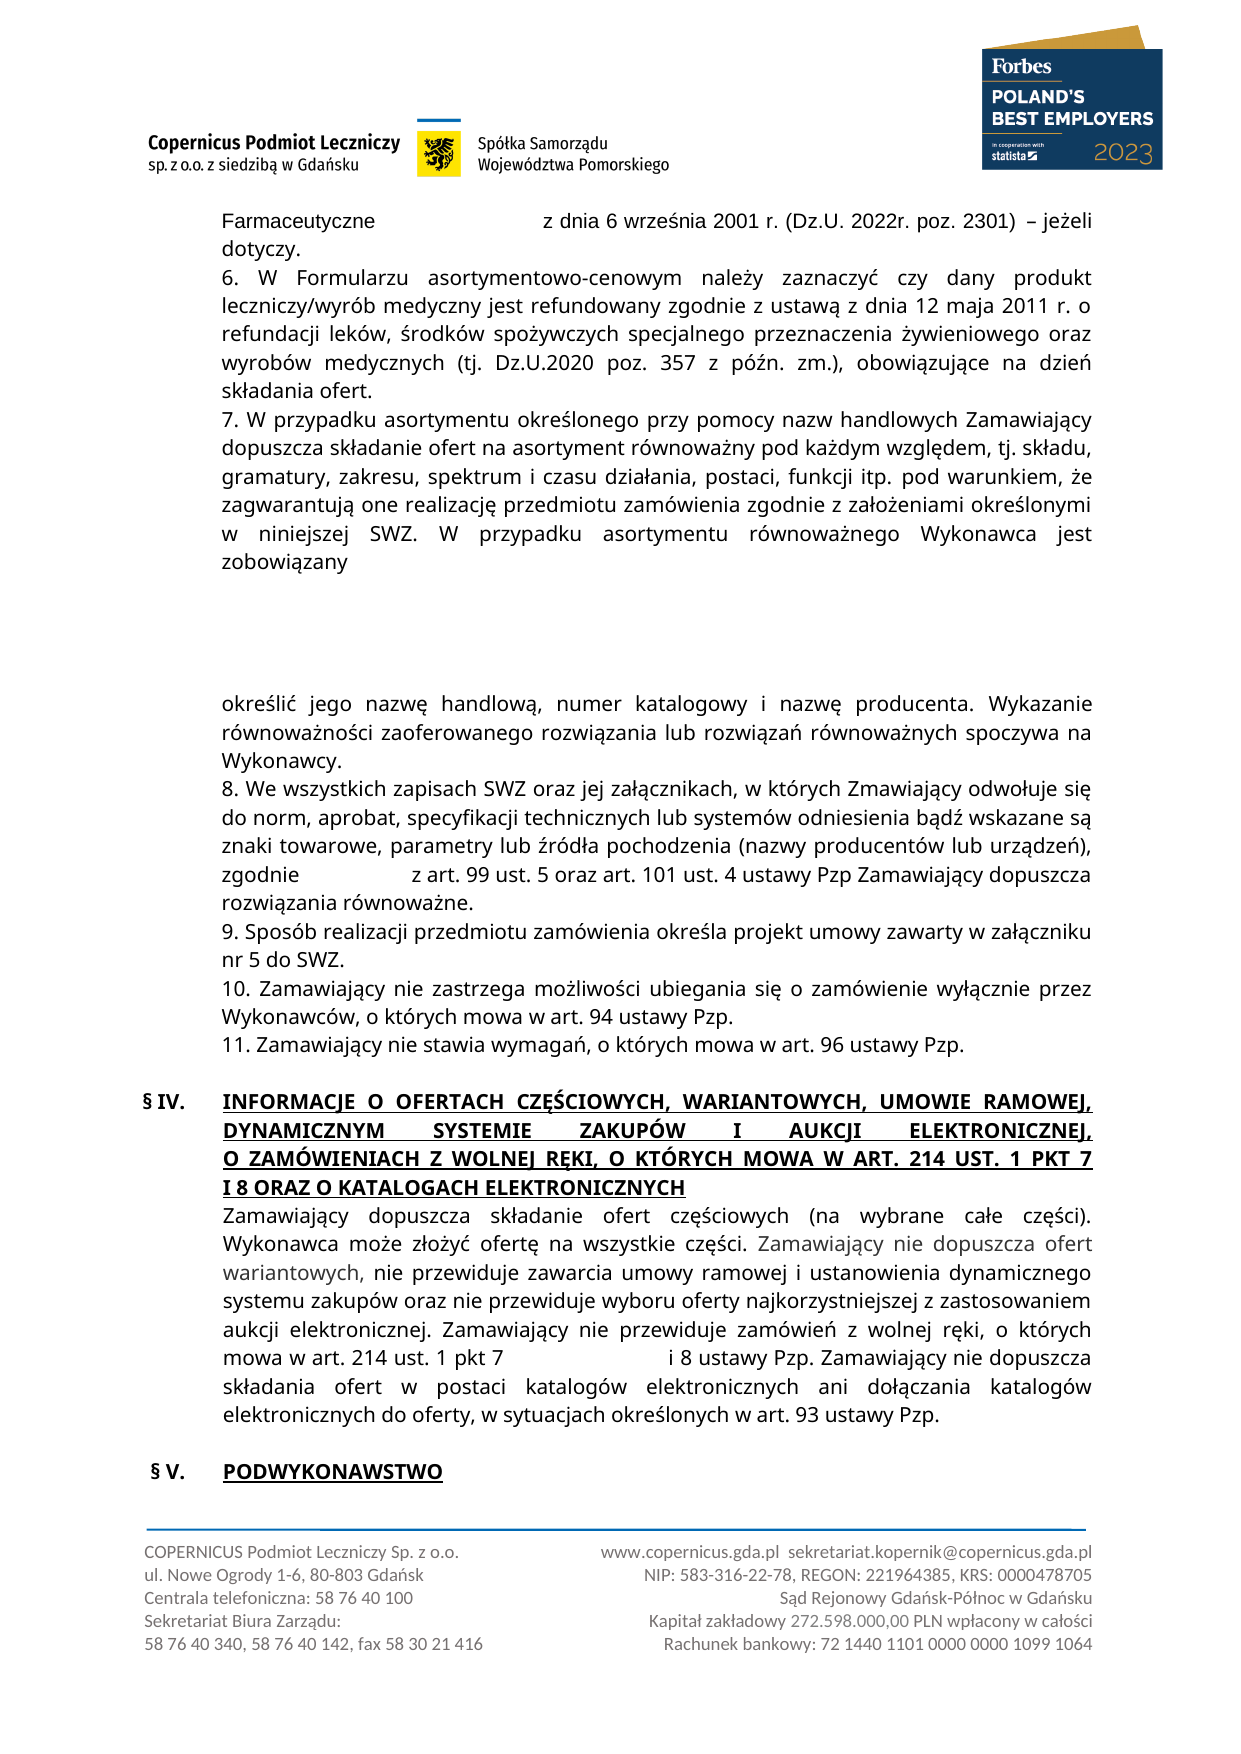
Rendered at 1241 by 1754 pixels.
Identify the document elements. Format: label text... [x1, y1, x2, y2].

text określić jego nazwę handlową, numer katalogowy i nazwę producenta. Wykazanie równoważności zaoferowanego rozwiązania lub rozwiązań równoważnych spoczywa na Wykonawcy. [221, 689, 1093, 774]
text 7. W przypadku asortymentu określonego przy pomocy nazw handlowych Zamawiający dopuszcza składanie ofert na asortyment równoważny pod każdym względem, tj. składu, gramatury, zakresu, spektrum i czasu działania, postaci, funkcji itp. pod warunkiem, że zagwarantują one realizację przedmiotu zamówienia zgodnie z założeniami określonymi w niniejszej SWZ. W przypadku asortymentu równoważnego Wykonawca jest zobowiązany [221, 405, 1093, 576]
text 11. Zamawiający nie stawia wymagań, o których mowa w art. 96 ustawy Pzp. [221, 1031, 1093, 1059]
list PODWYKONAWSTWO [185, 1457, 1093, 1486]
text Zamawiający dopuszcza składanie ofert częściowych (na wybrane całe części). Wykonawca może złożyć ofertę na wszystkie części. Zamawiający nie dopuszcza ofert wariantowych, nie przewiduje zawarcia umowy ramowej i ustanowienia dynamicznego systemu zakupów oraz nie przewiduje wyboru oferty najkorzystniejszej z zastosowaniem aukcji elektronicznej. Zamawiający nie przewiduje zamówień z wolnej ręki, o których mowa w art. 214 ust. 1 pkt 7 i 8 ustawy Pzp. Zamawiający nie dopuszcza składania ofert w postaci katalogów elektronicznych ani dołączania katalogów elektronicznych do oferty, w sytuacjach określonych w art. 93 ustawy Pzp. [223, 1201, 1093, 1429]
text 6. W Formularzu asortymentowo-cenowym należy zaznaczyć czy dany produkt leczniczy/wyrób medyczny jest refundowany zgodnie z ustawą z dnia 12 maja 2011 r. o refundacji leków, środków spożywczych specjalnego przeznaczenia żywieniowego oraz wyrobów medycznych (tj. Dz.U.2020 poz. 357 z późn. zm.), obowiązujące na dzień składania ofert. [221, 263, 1093, 405]
picture [982, 25, 1163, 170]
list INFORMACJE O OFERTACH CZĘŚCIOWYCH, WARIANTOWYCH, UMOWIE RAMOWEJ, DYNAMICZNYM SYSTEMIE ZAKUPÓW I AUKCJI ELEKTRONICZNEJ, O ZAMÓWIENIACH Z WOLNEJ RĘKI, O KTÓRYCH MOWA W ART. 214 UST. 1 PKT 7 I 8 ORAZ O KATALOGACH ELEKTRONICZNYCH [185, 1087, 1093, 1201]
picture [147, 118, 672, 178]
text 9. Sposób realizacji przedmiotu zamówienia określa projekt umowy zawarty w załączniku nr 5 do SWZ. [221, 917, 1093, 974]
text 8. We wszystkich zapisach SWZ oraz jej załącznikach, w których Zmawiający odwołuje się do norm, aprobat, specyfikacji technicznych lub systemów odniesienia bądź wskazane są znaki towarowe, parametry lub źródła pochodzenia (nazwy producentów lub urządzeń), zgodnie z art. 99 ust. 5 oraz art. 101 ust. 4 ustawy Pzp Zamawiający dopuszcza rozwiązania równoważne. [221, 774, 1093, 917]
text 10. Zamawiający nie zastrzega możliwości ubiegania się o zamówienie wyłącznie przez Wykonawców, o których mowa w art. 94 ustawy Pzp. [221, 974, 1093, 1031]
